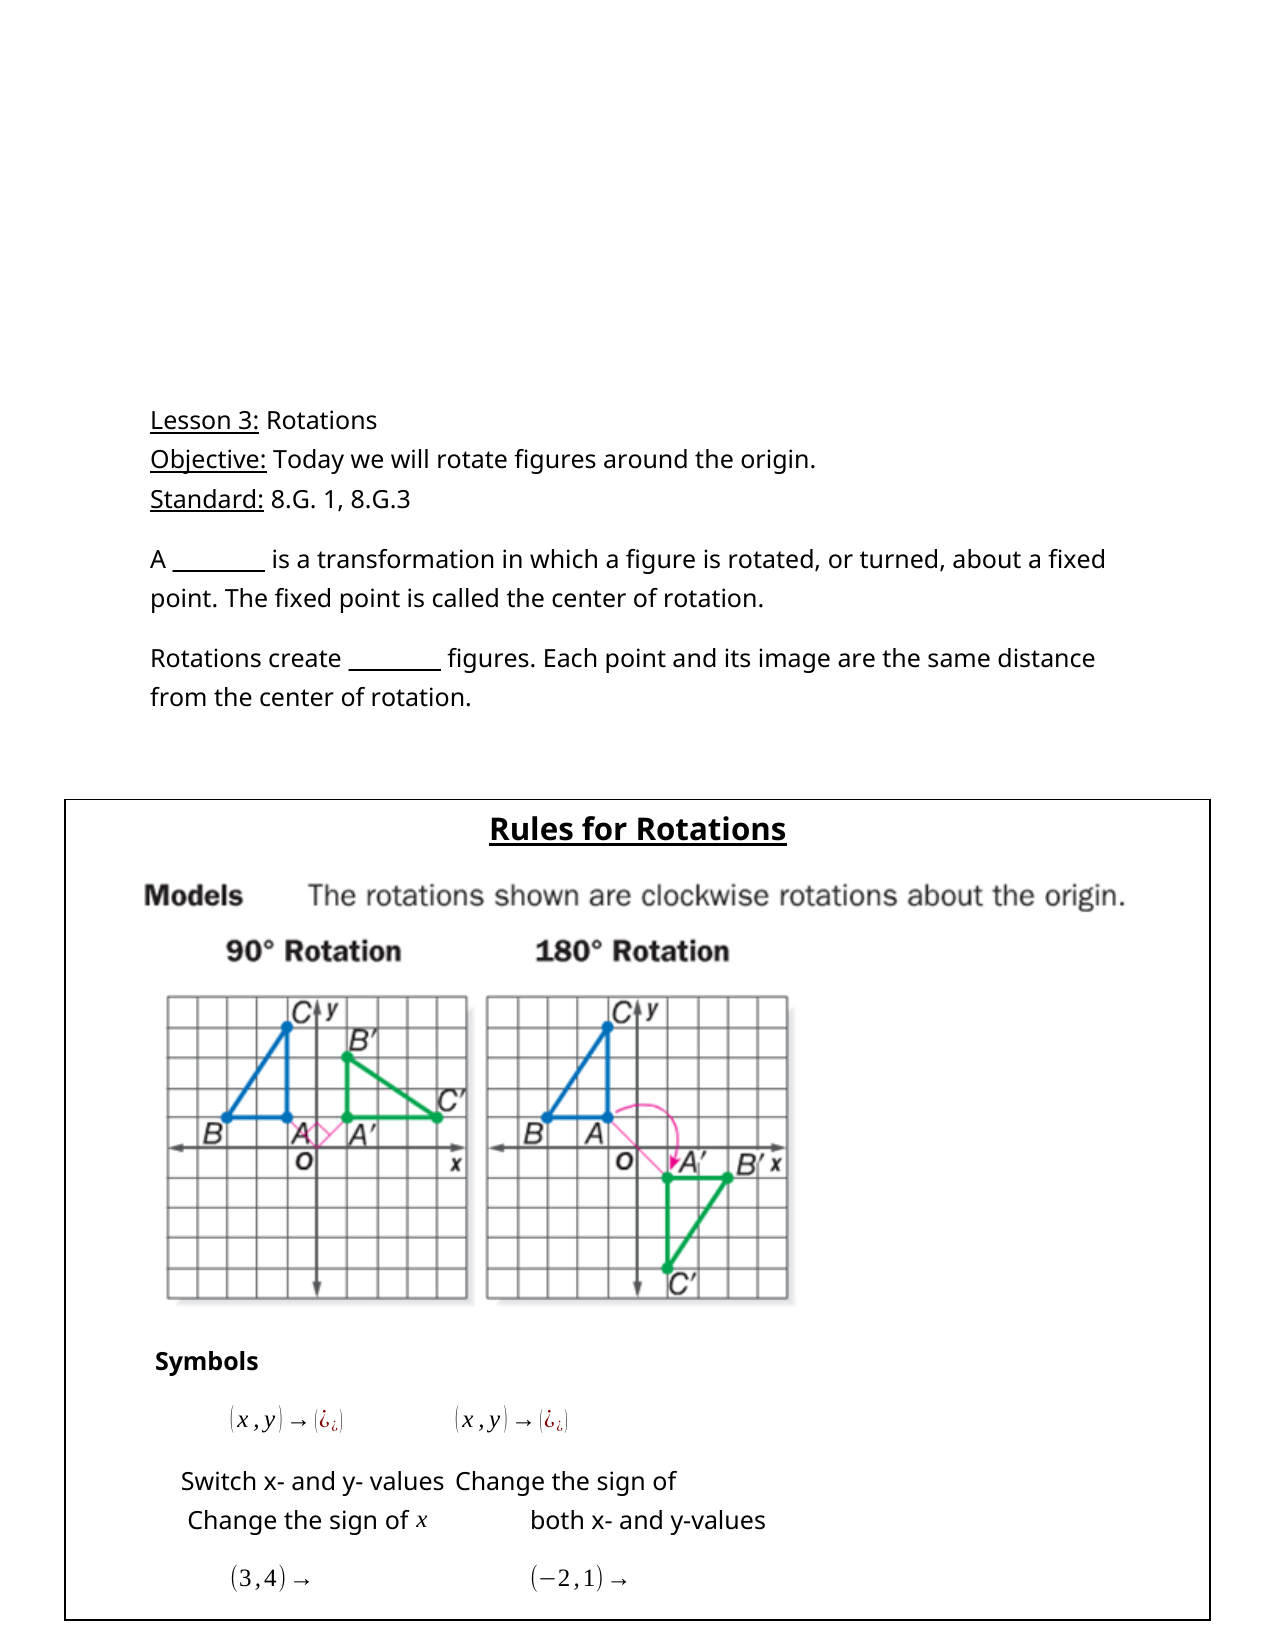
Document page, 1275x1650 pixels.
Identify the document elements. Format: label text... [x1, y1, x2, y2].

picture [134, 876, 1141, 1319]
text A _________ is a transformation in which a figure is rotated, or turned, about a fixed point. The fixed point is called the center of rotation. [150, 541, 1125, 614]
text Lesson 3: Rotations Objective: Today we will rotate figures around the origin. Standard: 8.G. 1, 8.G.3 [150, 403, 1125, 515]
text Rotations create _________ figures. Each point and its image are the same distance from the center of rotation. [150, 640, 1125, 714]
